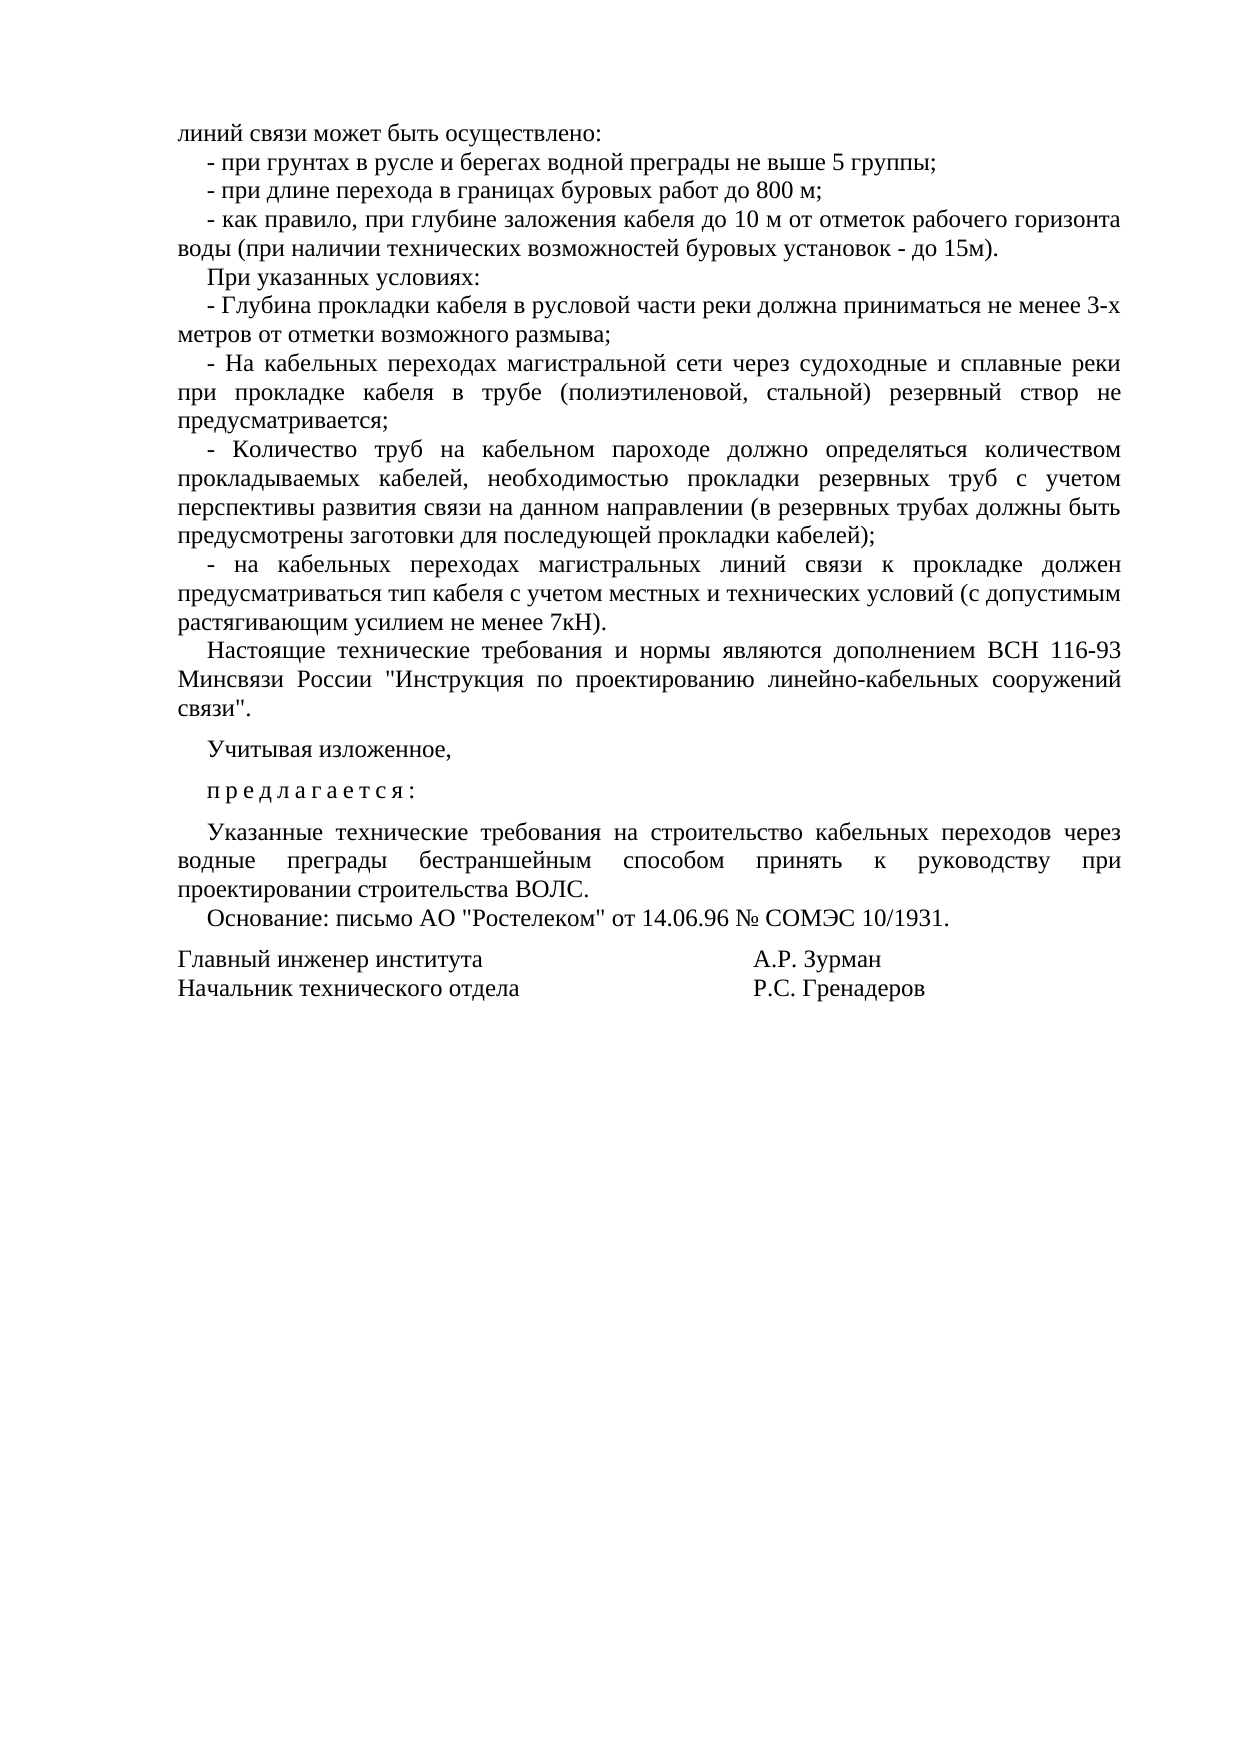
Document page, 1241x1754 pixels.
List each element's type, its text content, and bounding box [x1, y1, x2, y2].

text - как правило, при глубине заложения кабеля до 10 м от отметок рабочего горизонта воды (при наличии технических возможностей буровых установок - до 15м). [177, 204, 1122, 262]
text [177, 118, 1122, 147]
text Основание: письмо АО "Ростелеком" от 14.06.96 № СОМЭС 10/1931. [177, 903, 1122, 932]
text - на кабельных переходах магистральных линий связи к прокладке должен предусматриваться тип кабеля с учетом местных и технических условий (с допустимым растягивающим усилием не менее 7кН). [177, 549, 1122, 636]
table_header А.Р. Зурман [742, 944, 1111, 973]
text предлагается: [177, 776, 1122, 804]
text - Глубина прокладки кабеля в русловой части реки должна приниматься не менее 3-х метров от отметки возможного размыва; [177, 291, 1122, 348]
text - Количество труб на кабельном пароходе должно определяться количеством прокладываемых кабелей, необходимостью прокладки резервных труб с учетом перспективы развития связи на данном направлении (в резервных трубах должны быть предусмотрены заготовки для последующей прокладки кабелей); [177, 434, 1122, 549]
text - На кабельных переходах магистральной сети через судоходные и сплавные реки при прокладке кабеля в трубе (полиэтиленовой, стальной) резервный створ не предусматривается; [177, 348, 1122, 434]
table_cell Начальник технического отдела [166, 973, 742, 1002]
table_cell Р.С. Гренадеров [742, 973, 1111, 1002]
text - при длине перехода в границах буровых работ до 800 м; [177, 176, 1122, 204]
table_header Главный инженер института [166, 944, 742, 973]
text Указанные технические требования на строительство кабельных переходов через водные преграды бестраншейным способом принять к руководству при проектировании строительства ВОЛС. [177, 817, 1122, 903]
text При указанных условиях: [177, 262, 1122, 291]
text Настоящие технические требования и нормы являются дополнением ВСН 116-93 Минсвязи России "Инструкция по проектированию линейно-кабельных сооружений связи". [177, 636, 1122, 722]
text - при грунтах в русле и берегах водной преграды не выше 5 группы; [177, 147, 1122, 176]
text Учитывая изложенное, [177, 734, 1122, 763]
